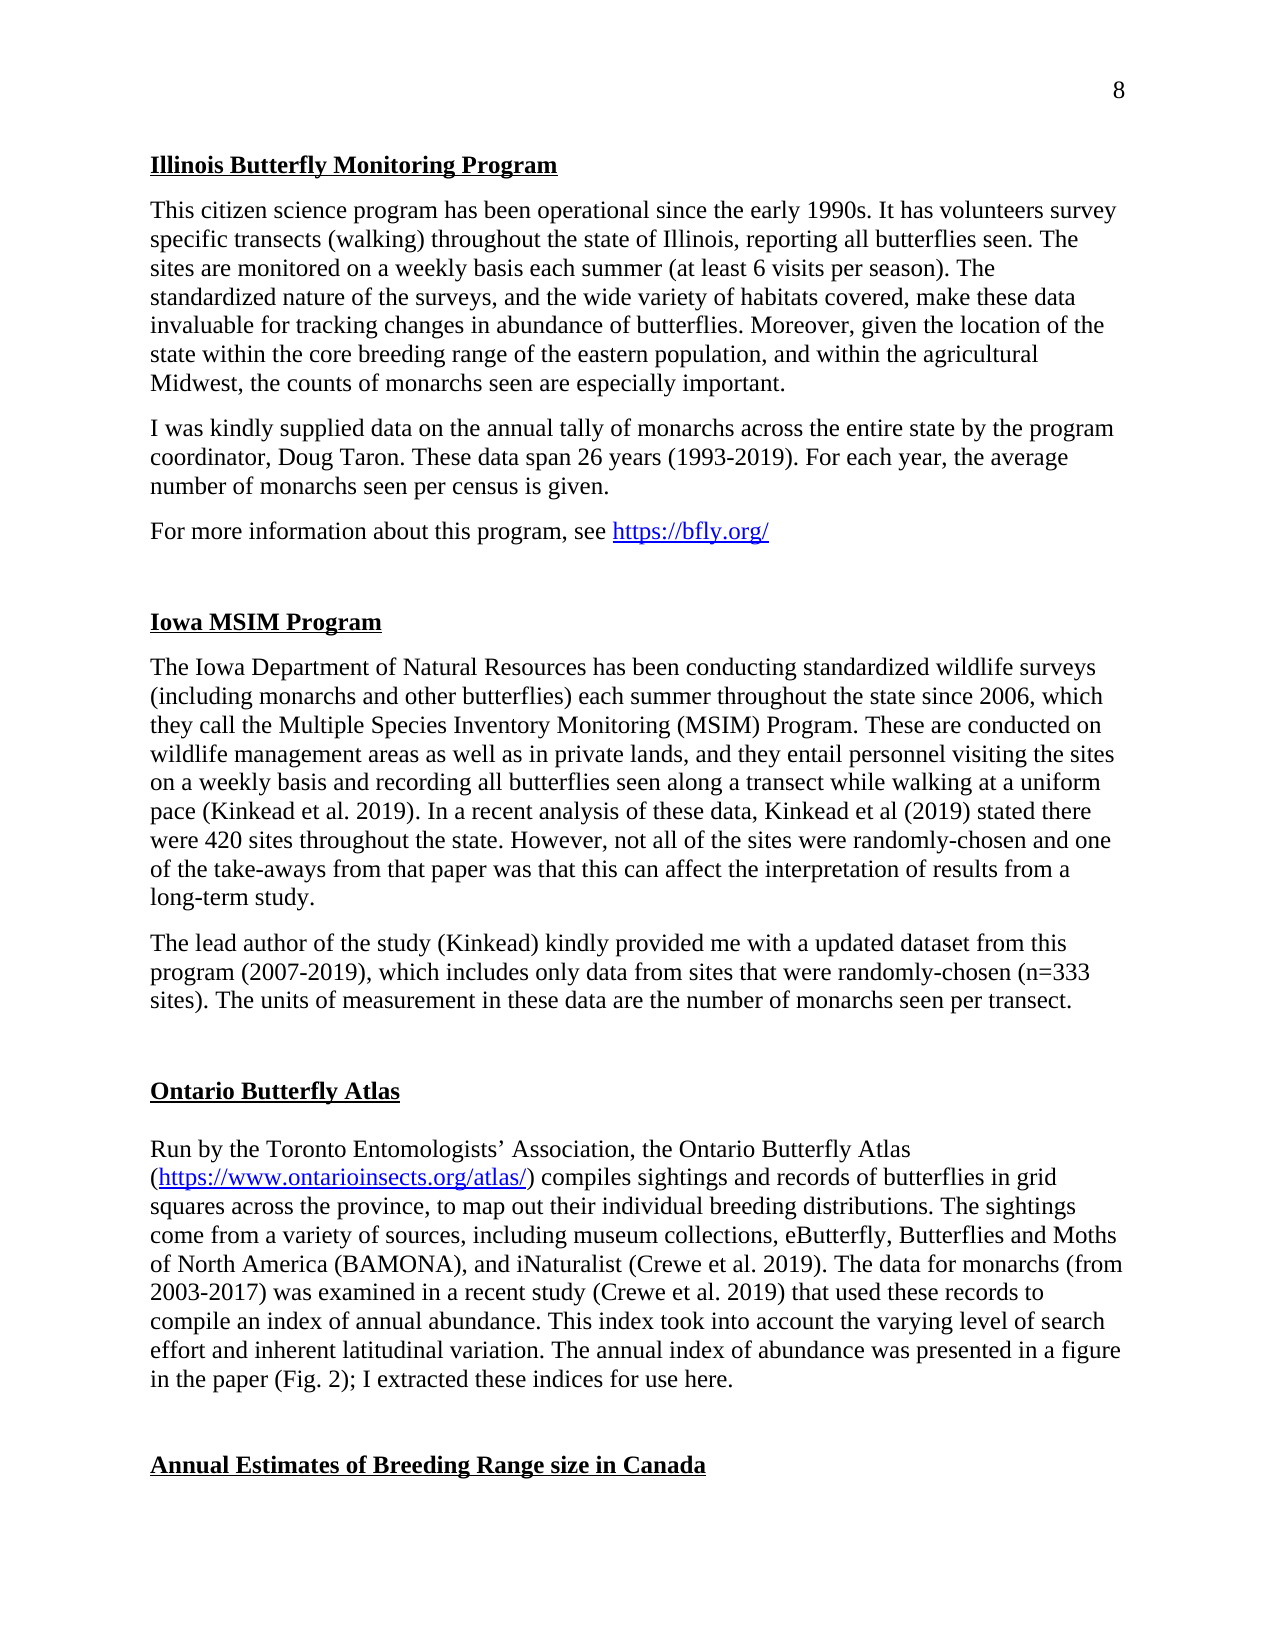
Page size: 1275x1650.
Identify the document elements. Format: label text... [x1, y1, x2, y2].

text Run by the Toronto Entomologists’ Association, the Ontario Butterfly Atlas (https://www.ontarioinsects.org/atlas/) compiles sightings and records of butterflies in grid squares across the province, to map out their individual breeding distributions. The sightings come from a variety of sources, including museum collections, eButterfly, Butterflies and Moths of North America (BAMONA), and iNaturalist (Crewe et al. 2019). The data for monarchs (from 2003-2017) was examined in a recent study (Crewe et al. 2019) that used these records to compile an index of annual abundance. This index took into account the varying level of search effort and inherent latitudinal variation. The annual index of abundance was presented in a figure in the paper (Fig. 2); I extracted these indices for use here. [150, 1134, 1125, 1392]
text Annual Estimates of Breeding Range size in Canada [150, 1450, 1125, 1479]
text Illinois Butterfly Monitoring Program [150, 150, 1125, 179]
text Iowa MSIM Program [150, 607, 1125, 636]
text The Iowa Department of Natural Resources has been conducting standardized wildlife surveys (including monarchs and other butterflies) each summer throughout the state since 2006, which they call the Multiple Species Inventory Monitoring (MSIM) Program. These are conducted on wildlife management areas as well as in private lands, and they entail personnel visiting the sites on a weekly basis and recording all butterflies seen along a transect while walking at a uniform pace (Kinkead et al. 2019). In a recent analysis of these data, Kinkead et al (2019) stated there were 420 sites throughout the state. However, not all of the sites were randomly-chosen and one of the take-aways from that paper was that this can affect the interpretation of results from a long-term study. [150, 652, 1125, 911]
text Ontario Butterfly Atlas [150, 1076, 1125, 1105]
text This citizen science program has been operational since the early 1990s. It has volunteers survey specific transects (walking) throughout the state of Illinois, reporting all butterflies seen. The sites are monitored on a weekly basis each summer (at least 6 visits per season). The standardized nature of the surveys, and the wide variety of habitats covered, make these data invaluable for tracking changes in abundance of butterflies. Moreover, given the location of the state within the core breeding range of the eastern population, and within the agricultural Midwest, the counts of monarchs seen are especially important. [150, 195, 1125, 397]
text I was kindly supplied data on the annual tally of monarchs across the entire state by the program coordinator, Doug Taron. These data span 26 years (1993-2019). For each year, the average number of monarchs seen per census is given. [150, 413, 1125, 499]
text The lead author of the study (Kinkead) kindly provided me with a updated dataset from this program (2007-2019), which includes only data from sites that were randomly-chosen (n=333 sites). The units of measurement in these data are the number of monarchs seen per transect. [150, 928, 1125, 1014]
text For more information about this program, see https://bfly.org/ [150, 516, 1125, 545]
